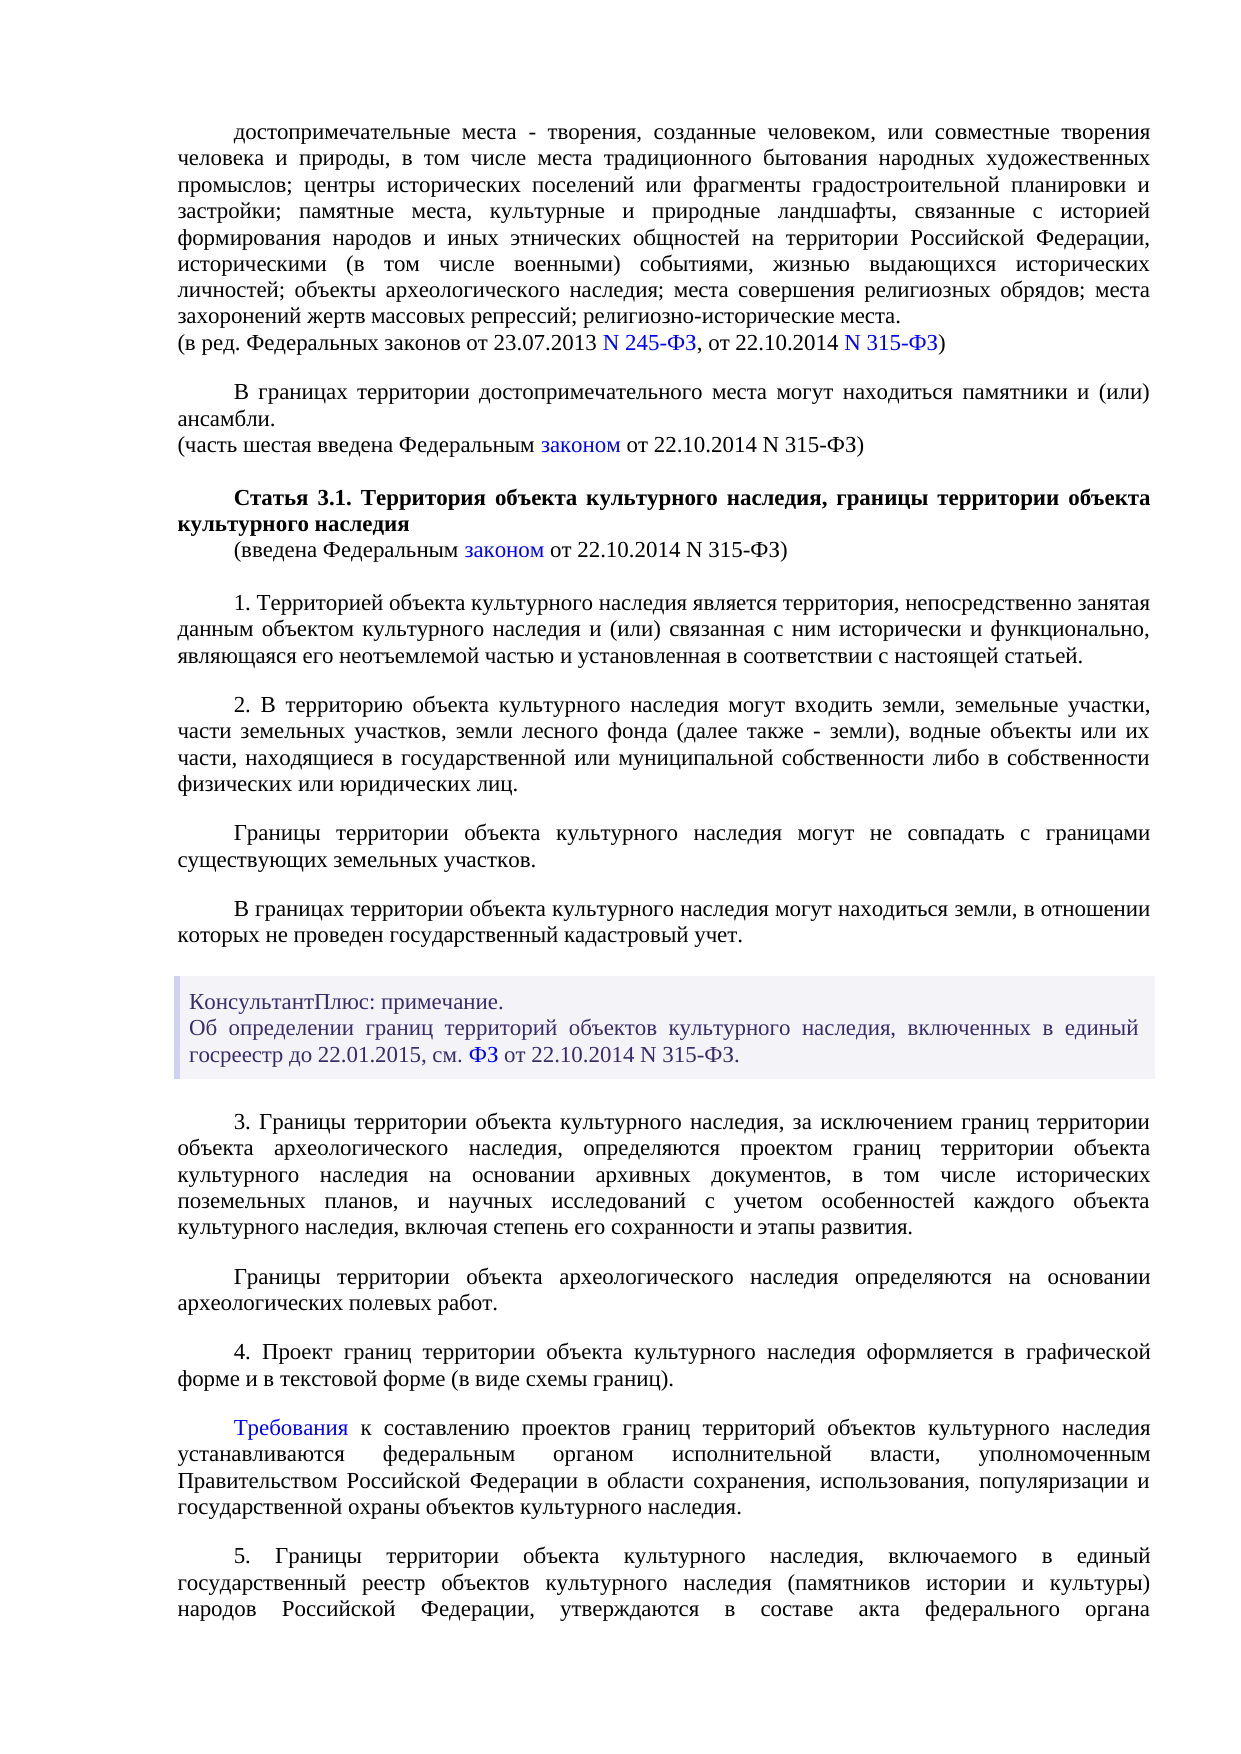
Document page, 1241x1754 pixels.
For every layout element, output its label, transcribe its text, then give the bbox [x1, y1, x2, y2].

text В границах территории достопримечательного места могут находиться памятники и (или) ансамбли. [177, 378, 1152, 431]
title Статья 3.1. Территория объекта культурного наследия, границы территории объекта культурного наследия [177, 484, 1152, 536]
text Границы территории объекта культурного наследия могут не совпадать с границами существующих земельных участков. [177, 819, 1152, 872]
text достопримечательные места - творения, созданные человеком, или совместные творения человека и природы, в том числе места традиционного бытования народных художественных промыслов; центры исторических поселений или фрагменты градостроительной планировки и застройки; памятные места, культурные и природные ландшафты, связанные с историей формирования народов и иных этнических общностей на территории Российской Федерации, историческими (в том числе военными) событиями, жизнью выдающихся исторических личностей; объекты археологического наследия; места совершения религиозных обрядов; места захоронений жертв массовых репрессий; религиозно-исторические места. [177, 118, 1152, 329]
text 1. Территорией объекта культурного наследия является территория, непосредственно занятая данным объектом культурного наследия и (или) связанная с ним исторически и функционально, являющаяся его неотъемлемой частью и установленная в соответствии с настоящей статьей. [177, 589, 1152, 668]
text (введена Федеральным законом от 22.10.2014 N 315-ФЗ) [177, 536, 1152, 563]
table_header КонсультантПлюс: примечание. Об определении границ территорий объектов культурного наследия, включенных в единый госреестр до 22.01.2015, см. ФЗ от 22.10.2014 N 315-ФЗ. [180, 976, 1149, 1079]
text 3. Границы территории объекта культурного наследия, за исключением границ территории объекта археологического наследия, определяются проектом границ территории объекта культурного наследия на основании архивных документов, в том числе исторических поземельных планов, и научных исследований с учетом особенностей каждого объекта культурного наследия, включая степень его сохранности и этапы развития. [177, 1108, 1152, 1240]
text (в ред. Федеральных законов от 23.07.2013 N 245-ФЗ, от 22.10.2014 N 315-ФЗ) [177, 329, 1152, 355]
text Требования к составлению проектов границ территорий объектов культурного наследия устанавливаются федеральным органом исполнительной власти, уполномоченным Правительством Российской Федерации в области сохранения, использования, популяризации и государственной охраны объектов культурного наследия. [177, 1414, 1152, 1519]
text В границах территории объекта культурного наследия могут находиться земли, в отношении которых не проведен государственный кадастровый учет. [177, 895, 1152, 948]
text Границы территории объекта археологического наследия определяются на основании археологических полевых работ. [177, 1263, 1152, 1315]
text 2. В территорию объекта культурного наследия могут входить земли, земельные участки, части земельных участков, земли лесного фонда (далее также - земли), водные объекты или их части, находящиеся в государственной или муниципальной собственности либо в собственности физических или юридических лиц. [177, 691, 1152, 796]
text 4. Проект границ территории объекта культурного наследия оформляется в графической форме и в текстовой форме (в виде схемы границ). [177, 1338, 1152, 1391]
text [177, 1542, 1152, 1621]
text (часть шестая введена Федеральным законом от 22.10.2014 N 315-ФЗ) [177, 431, 1152, 457]
